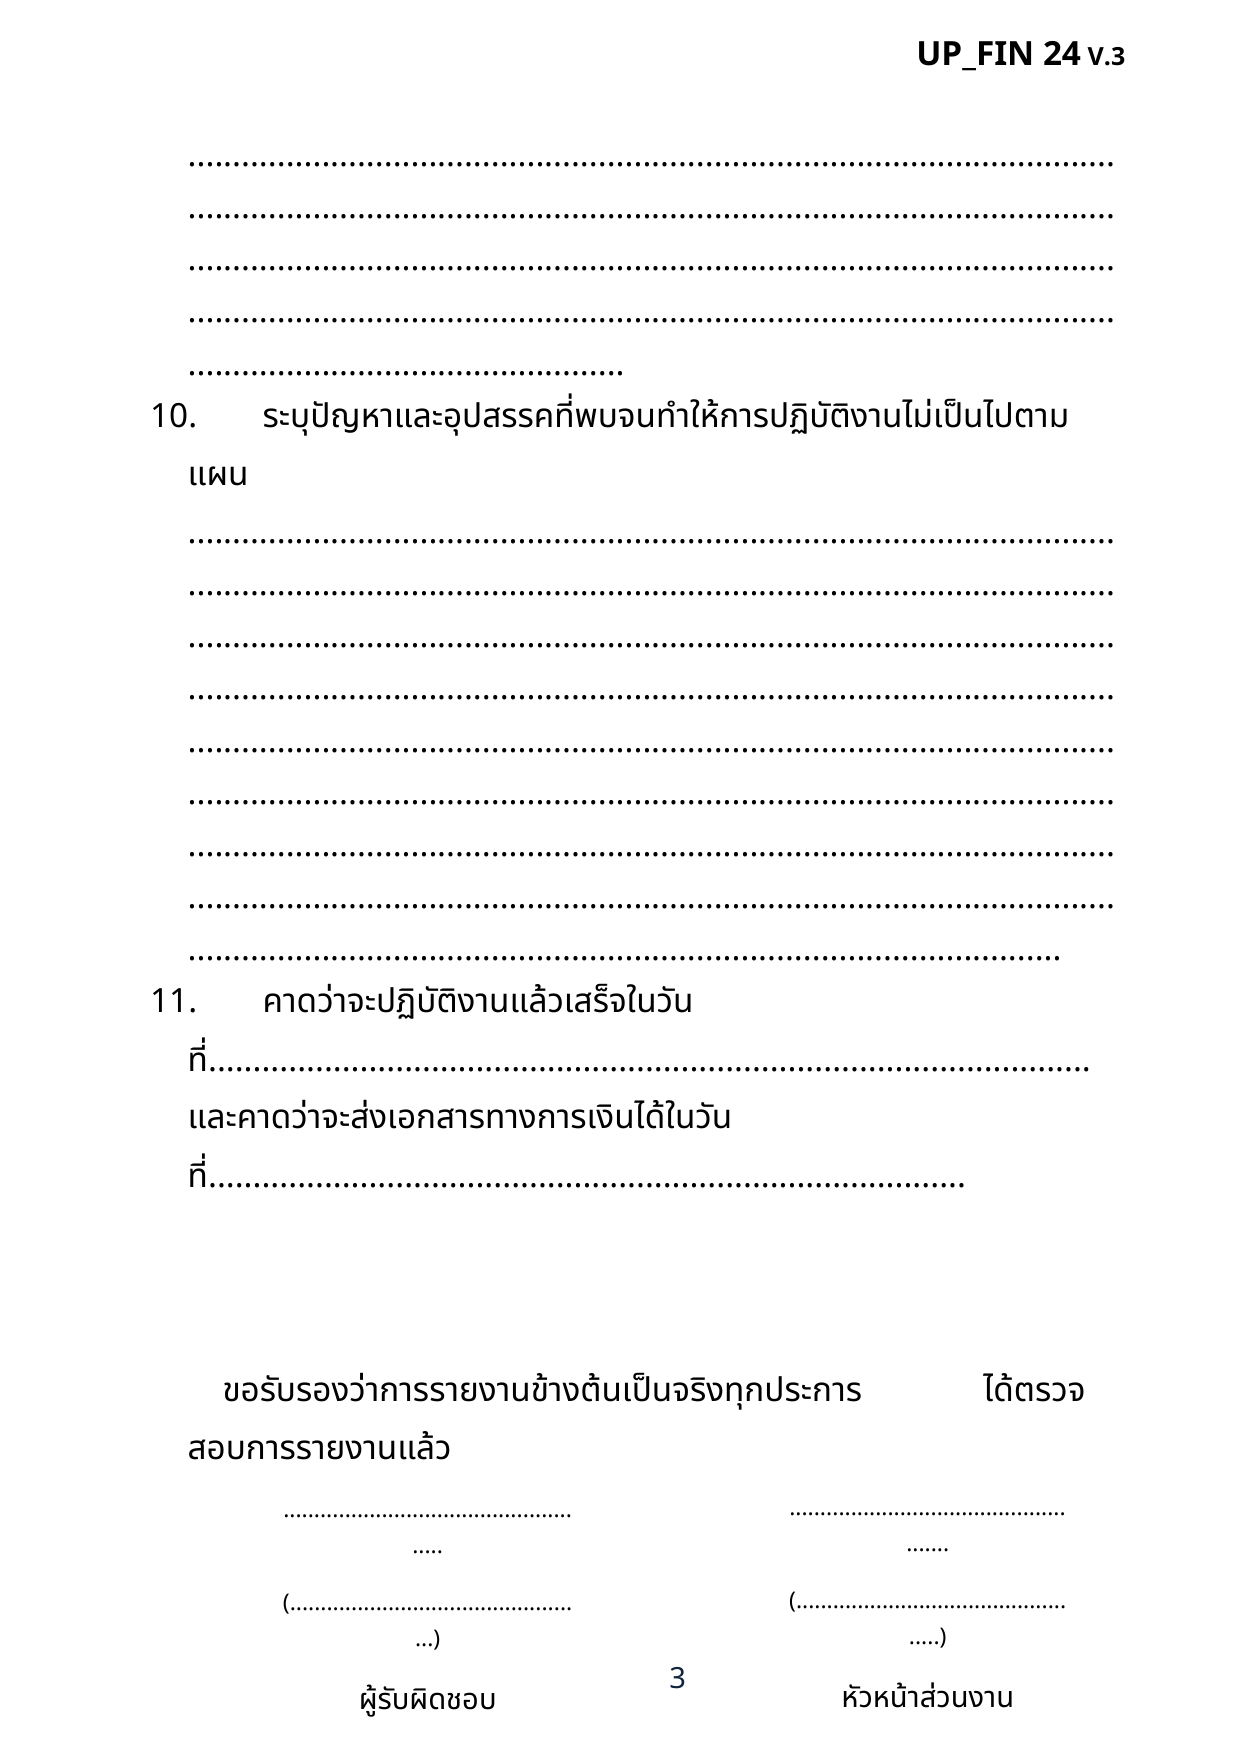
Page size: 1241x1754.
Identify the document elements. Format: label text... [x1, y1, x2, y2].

list ขอรับรองว่าการรายงานข้างต้นเป็นจริงทุกประการ ได้ตรวจสอบการรายงานแล้ว [187, 1366, 1125, 1474]
list คาดว่าจะปฏิบัติงานแล้วเสร็จในวันที่................................................................................................... และคาดว่าจะส่งเอกสารทางการเงินได้ในวันที่..................................................................................... [150, 977, 1125, 1202]
list ระบุปัญหาและอุปสรรคที่พบจนทำให้การปฏิบัติงานไม่เป็นไปตามแผน [150, 392, 1125, 500]
list .................................................................................................................................................................................................................................................................................................................................................................................................................................................................................................................................................................................................................................................................................................................................................................................................................................................................................................................................................................. [187, 508, 1125, 971]
list ................................................................................................................................................................................................................................................................................................................................................................................................................................................................................. [187, 131, 1125, 385]
